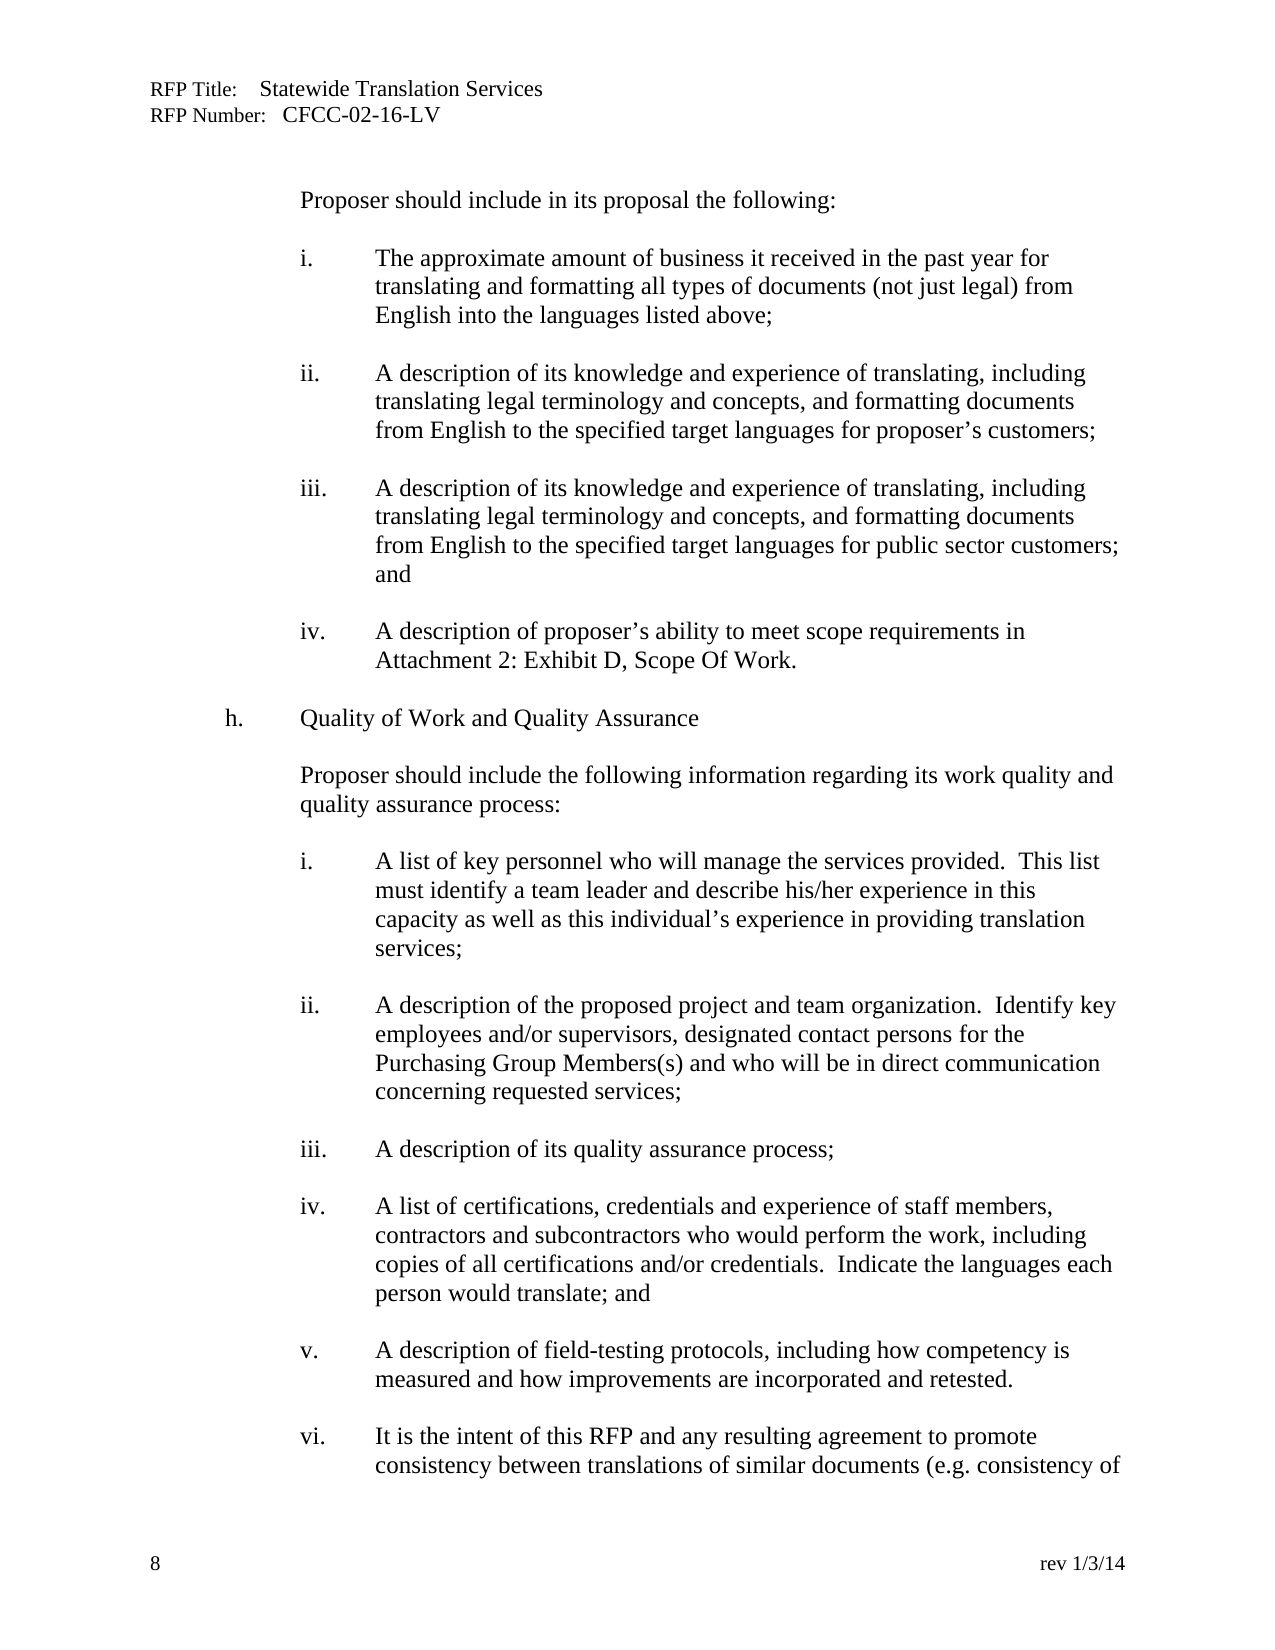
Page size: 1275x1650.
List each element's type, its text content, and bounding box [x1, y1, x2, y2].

list A description of its quality assurance process; [300, 1134, 1125, 1163]
list A description of its knowledge and experience of translating, including translating legal terminology and concepts, and formatting documents from English to the specified target languages for public sector customers; and [300, 473, 1125, 588]
list h. Quality of Work and Quality Assurance [225, 703, 1125, 731]
list A description of its knowledge and experience of translating, including translating legal terminology and concepts, and formatting documents from English to the specified target languages for proposer’s customers; [300, 358, 1125, 444]
list A list of key personnel who will manage the services provided. This list must identify a team leader and describe his/her experience in this capacity as well as this individual’s experience in providing translation services; [300, 846, 1125, 961]
list Proposer should include in its proposal the following: [225, 185, 1125, 214]
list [300, 1421, 1125, 1479]
list Proposer should include the following information regarding its work quality and quality assurance process: [225, 760, 1125, 818]
list A description of field-testing protocols, including how competency is measured and how improvements are incorporated and retested. [300, 1335, 1125, 1393]
list A description of the proposed project and team organization. Identify key employees and/or supervisors, designated contact persons for the Purchasing Group Members(s) and who will be in direct communication concerning requested services; [300, 990, 1125, 1105]
list A list of certifications, credentials and experience of staff members, contractors and subcontractors who would perform the work, including copies of all certifications and/or credentials. Indicate the languages each person would translate; and [300, 1191, 1125, 1306]
list A description of proposer’s ability to meet scope requirements in Attachment 2: Exhibit D, Scope Of Work. [300, 616, 1125, 674]
list The approximate amount of business it received in the past year for translating and formatting all types of documents (not just legal) from English into the languages listed above; [300, 243, 1125, 329]
